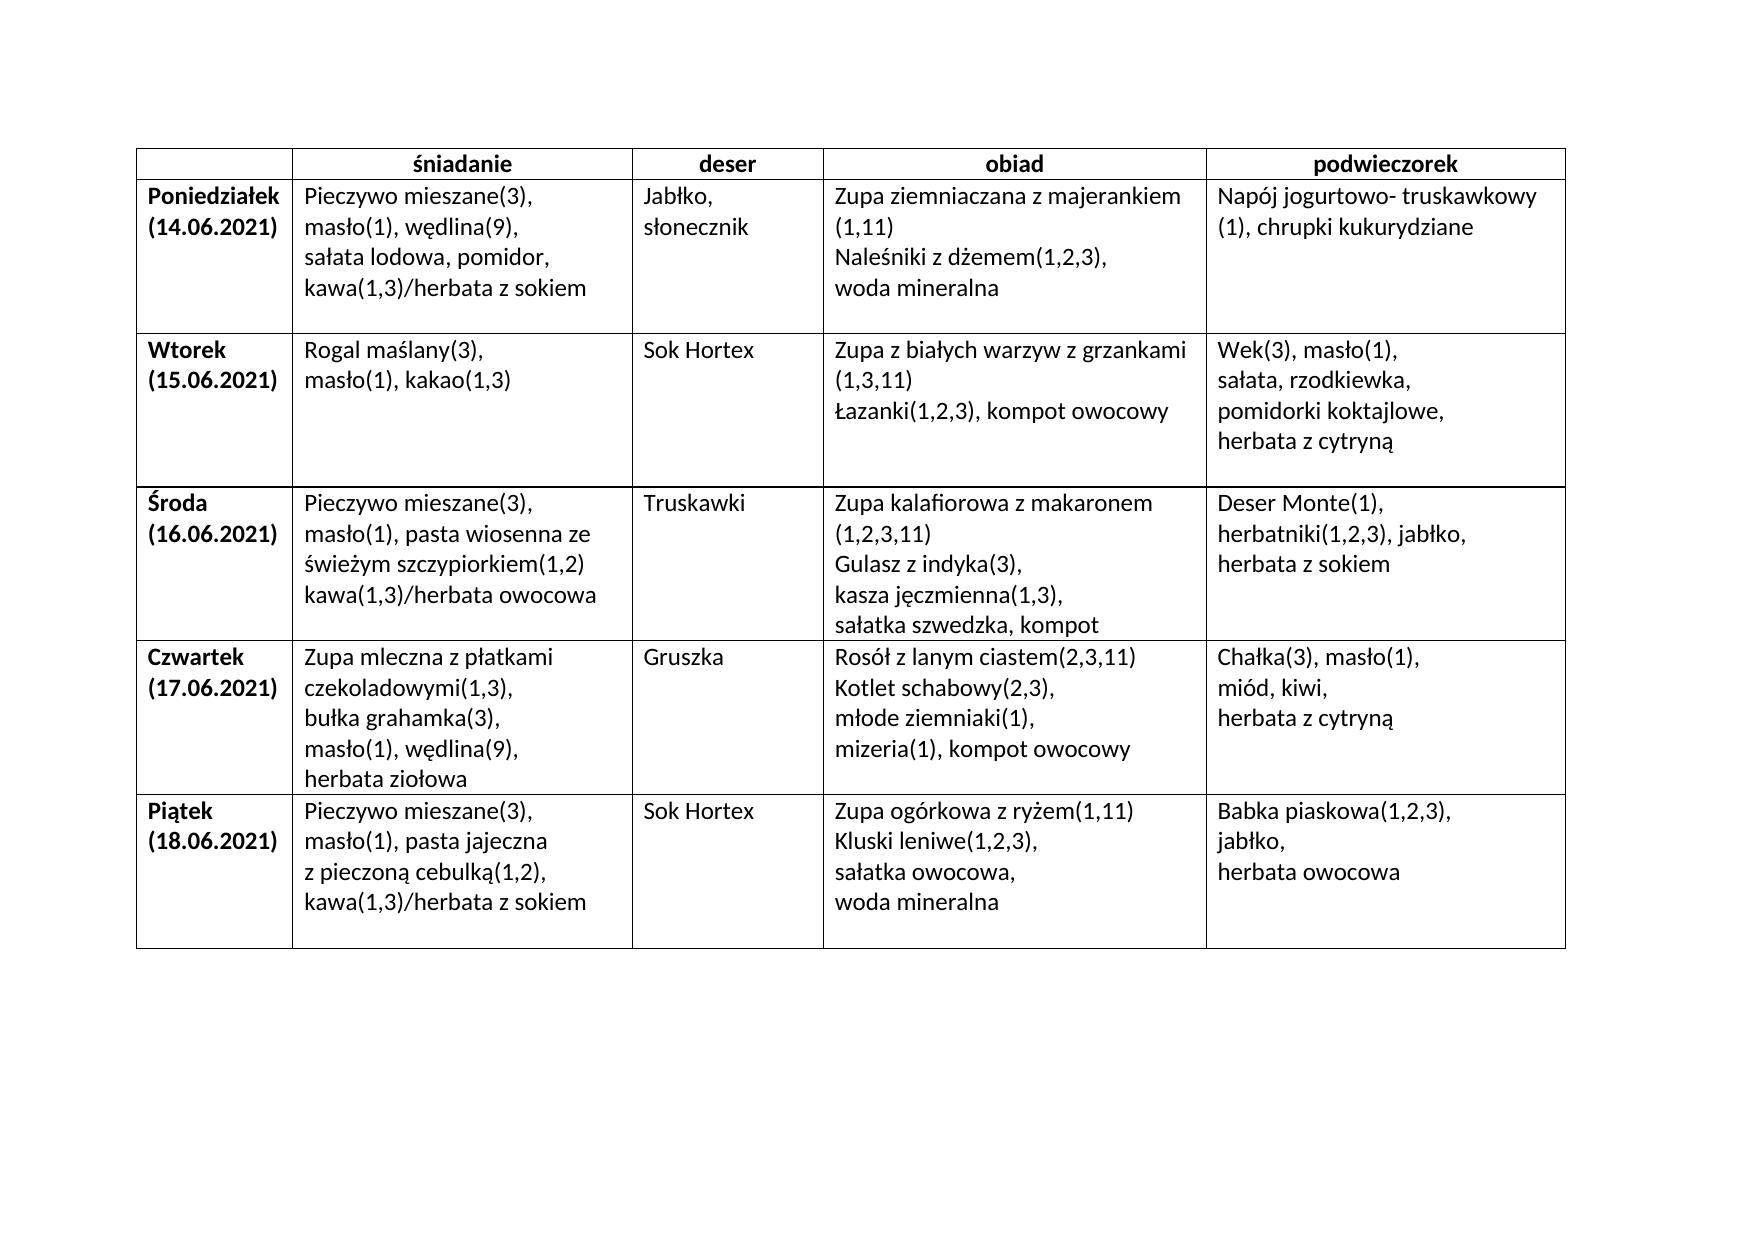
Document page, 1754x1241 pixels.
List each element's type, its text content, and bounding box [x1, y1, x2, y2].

table_cell Czwartek (17.06.2021) [137, 641, 292, 794]
table_cell Zupa kalafiorowa z makaronem (1,2,3,11) Gulasz z indyka(3), kasza jęczmienna(1,3), sałatka szwedzka, kompot [824, 488, 1206, 640]
table_cell Deser Monte(1), herbatniki(1,2,3), jabłko, herbata z sokiem [1207, 488, 1565, 640]
table_cell Rogal maślany(3), masło(1), kakao(1,3) [293, 334, 632, 486]
table_cell Poniedziałek (14.06.2021) [137, 180, 292, 333]
table_cell Pieczywo mieszane(3), masło(1), wędlina(9), sałata lodowa, pomidor, kawa(1,3)/herbata z sokiem [293, 180, 632, 333]
table_cell Sok Hortex [633, 795, 823, 947]
table_cell Środa (16.06.2021) [137, 488, 292, 640]
table_cell Zupa z białych warzyw z grzankami (1,3,11) Łazanki(1,2,3), kompot owocowy [824, 334, 1206, 486]
table_header obiad [824, 149, 1206, 179]
table_cell Sok Hortex [633, 334, 823, 486]
table_cell Truskawki [633, 488, 823, 640]
table_cell Gruszka [633, 641, 823, 794]
table_cell Zupa ziemniaczana z majerankiem (1,11) Naleśniki z dżemem(1,2,3), woda mineralna [824, 180, 1206, 333]
table_cell Chałka(3), masło(1), miód, kiwi, herbata z cytryną [1207, 641, 1565, 794]
table_cell Jabłko, słonecznik [633, 180, 823, 333]
table_cell Rosół z lanym ciastem(2,3,11) Kotlet schabowy(2,3), młode ziemniaki(1), mizeria(1), kompot owocowy [824, 641, 1206, 794]
table_cell Pieczywo mieszane(3), masło(1), pasta wiosenna ze świeżym szczypiorkiem(1,2) kawa(1,3)/herbata owocowa [293, 488, 632, 640]
table_header deser [633, 149, 823, 179]
table_header podwieczorek [1207, 149, 1565, 179]
table_header śniadanie [293, 149, 632, 179]
table_cell Napój jogurtowo- truskawkowy (1), chrupki kukurydziane [1207, 180, 1565, 333]
table_cell Babka piaskowa(1,2,3), jabłko, herbata owocowa [1207, 795, 1565, 947]
table_header [137, 149, 292, 179]
table_cell Piątek (18.06.2021) [137, 795, 292, 947]
table_cell Zupa mleczna z płatkami czekoladowymi(1,3), bułka grahamka(3), masło(1), wędlina(9), herbata ziołowa [293, 641, 632, 794]
table_cell Pieczywo mieszane(3), masło(1), pasta jajeczna z pieczoną cebulką(1,2), kawa(1,3)/herbata z sokiem [293, 795, 632, 947]
table_cell Zupa ogórkowa z ryżem(1,11) Kluski leniwe(1,2,3), sałatka owocowa, woda mineralna [824, 795, 1206, 947]
table_cell Wek(3), masło(1), sałata, rzodkiewka, pomidorki koktajlowe, herbata z cytryną [1207, 334, 1565, 486]
table_cell Wtorek (15.06.2021) [137, 334, 292, 486]
